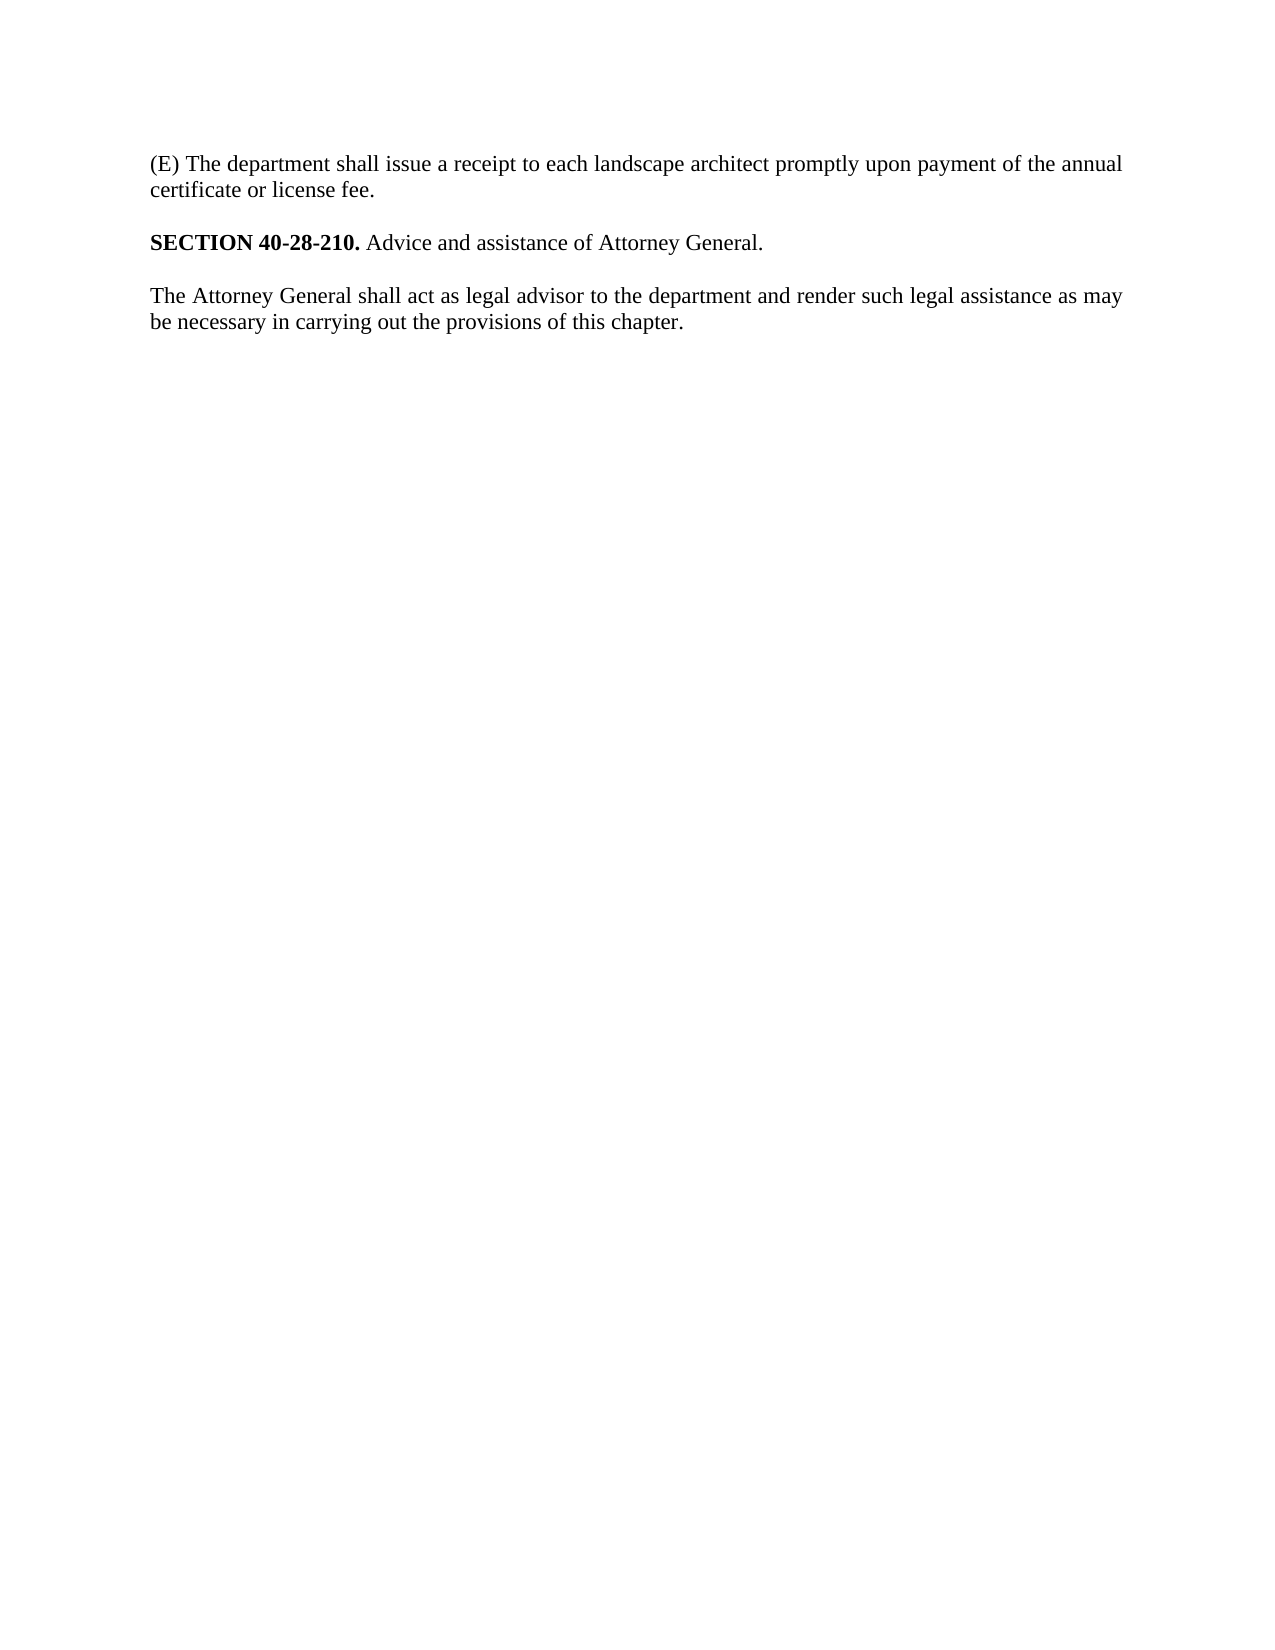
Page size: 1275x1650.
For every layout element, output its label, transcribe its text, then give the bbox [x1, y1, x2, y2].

text The Attorney General shall act as legal advisor to the department and render such legal assistance as may be necessary in carrying out the provisions of this chapter. [150, 282, 1125, 334]
text (E) The department shall issue a receipt to each landscape architect promptly upon payment of the annual certificate or license fee. [150, 150, 1125, 203]
text SECTION 40-28-210. Advice and assistance of Attorney General. [150, 229, 1125, 255]
